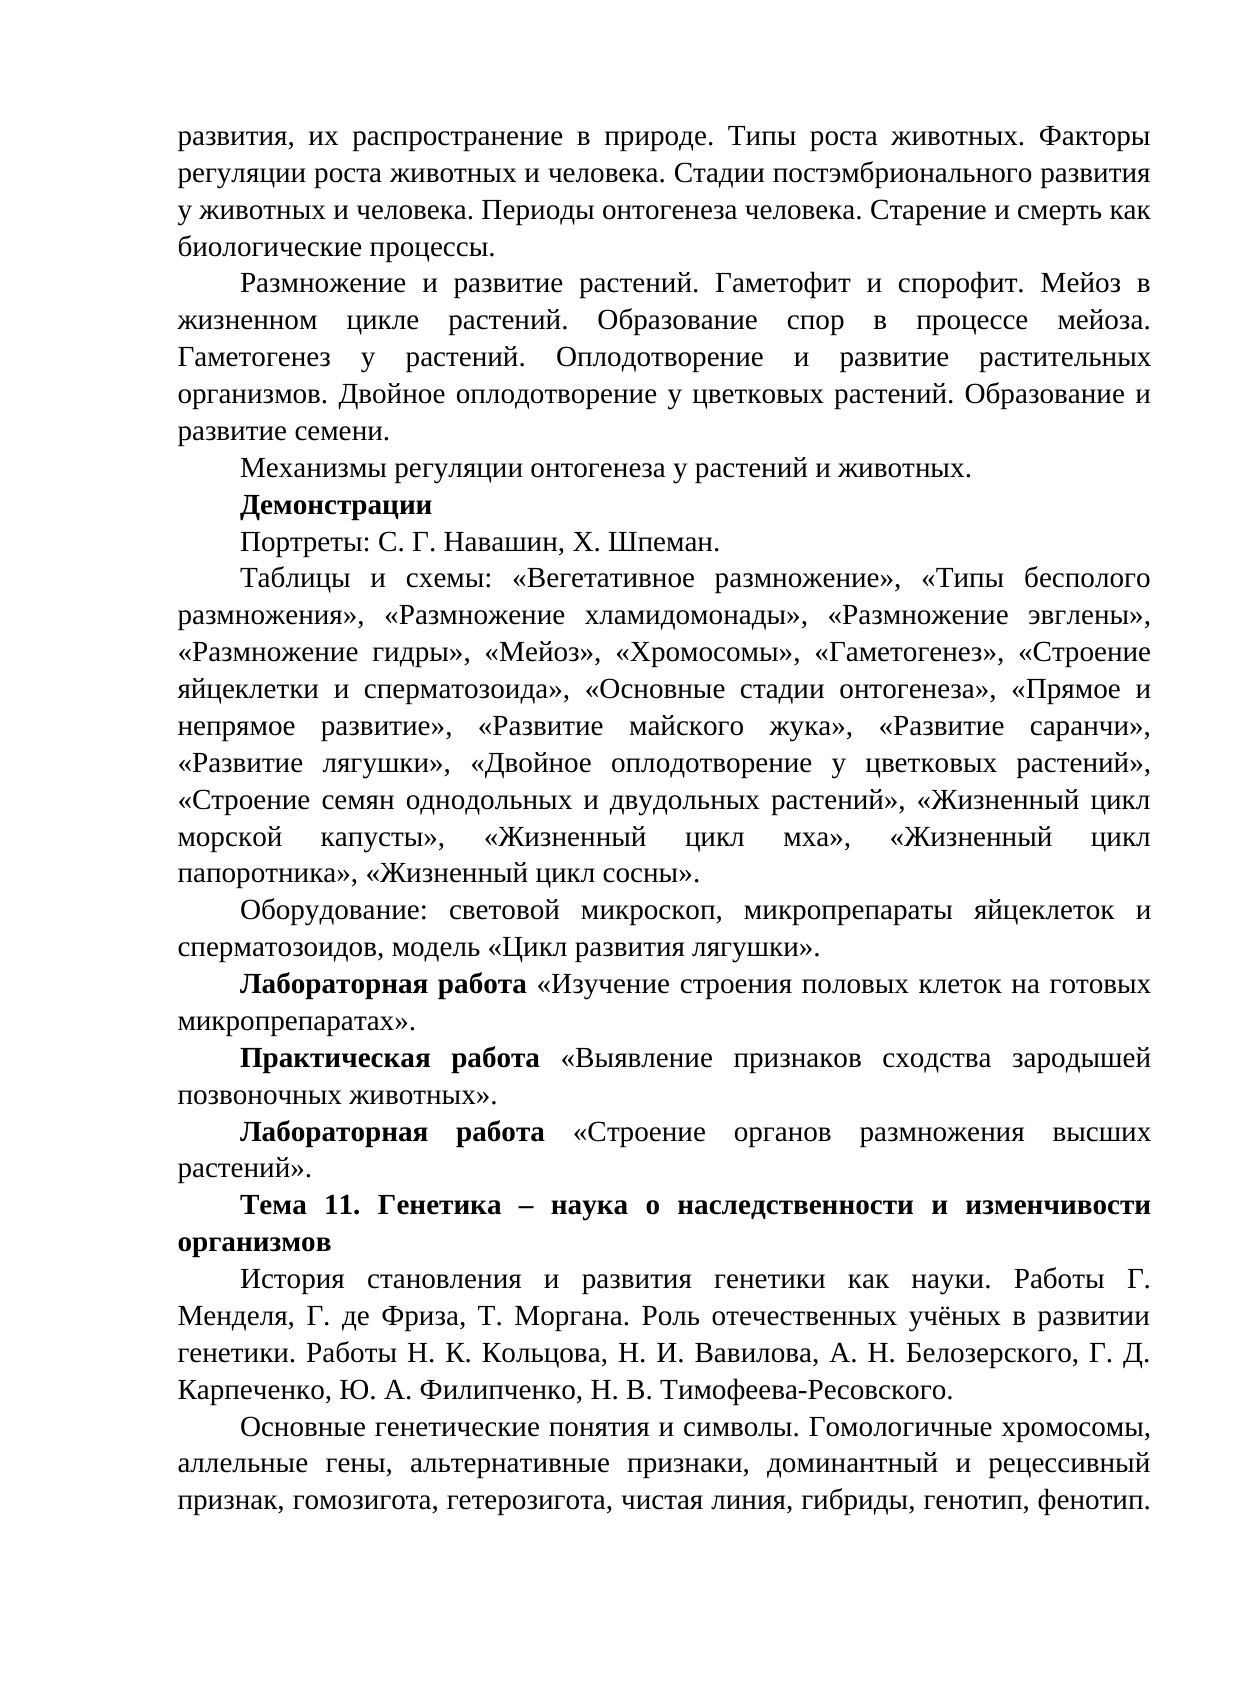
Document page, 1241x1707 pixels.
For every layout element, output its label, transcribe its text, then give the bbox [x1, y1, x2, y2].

text Демонстрации [177, 487, 1152, 520]
text Таблицы и схемы: «Вегетативное размножение», «Типы бесполого размножения», «Размножение хламидомонады», «Размножение эвглены», «Размножение гидры», «Мейоз», «Хромосомы», «Гаметогенез», «Строение яйцеклетки и сперматозоида», «Основные стадии онтогенеза», «Прямое и непрямое развитие», «Развитие майского жука», «Развитие саранчи», «Развитие лягушки», «Двойное оплодотворение у цветковых растений», «Строение семян однодольных и двудольных растений», «Жизненный цикл морской капусты», «Жизненный цикл мха», «Жизненный цикл папоротника», «Жизненный цикл сосны». [177, 561, 1152, 889]
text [177, 118, 1152, 262]
text Размножение и развитие растений. Гаметофит и спорофит. Мейоз в жизненном цикле растений. Образование спор в процессе мейоза. Гаметогенез у растений. Оплодотворение и развитие растительных организмов. Двойное оплодотворение у цветковых растений. Образование и развитие семени. [177, 266, 1152, 447]
text Практическая работа «Выявление признаков сходства зародышей позвоночных животных». [177, 1040, 1152, 1110]
text Оборудование: световой микроскоп, микропрепараты яйцеклеток и сперматозоидов, модель «Цикл развития лягушки». [177, 892, 1152, 963]
text История становления и развития генетики как науки. Работы Г. Менделя, Г. де Фриза, Т. Моргана. Роль отечественных учёных в развитии генетики. Работы Н. К. Кольцова, Н. И. Вавилова, А. Н. Белозерского, Г. Д. Карпеченко, Ю. А. Филипченко, Н. В. Тимофеева-Ресовского. [177, 1261, 1152, 1405]
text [177, 1409, 1152, 1516]
text Портреты: С. Г. Навашин, Х. Шпеман. [177, 524, 1152, 557]
text Механизмы регуляции онтогенеза у растений и животных. [177, 450, 1152, 483]
text Тема 11. Генетика – наука о наследственности и изменчивости организмов [177, 1187, 1152, 1258]
text Лабораторная работа «Строение органов размножения высших растений». [177, 1114, 1152, 1184]
text Лабораторная работа «Изучение строения половых клеток на готовых микропрепаратах». [177, 966, 1152, 1037]
